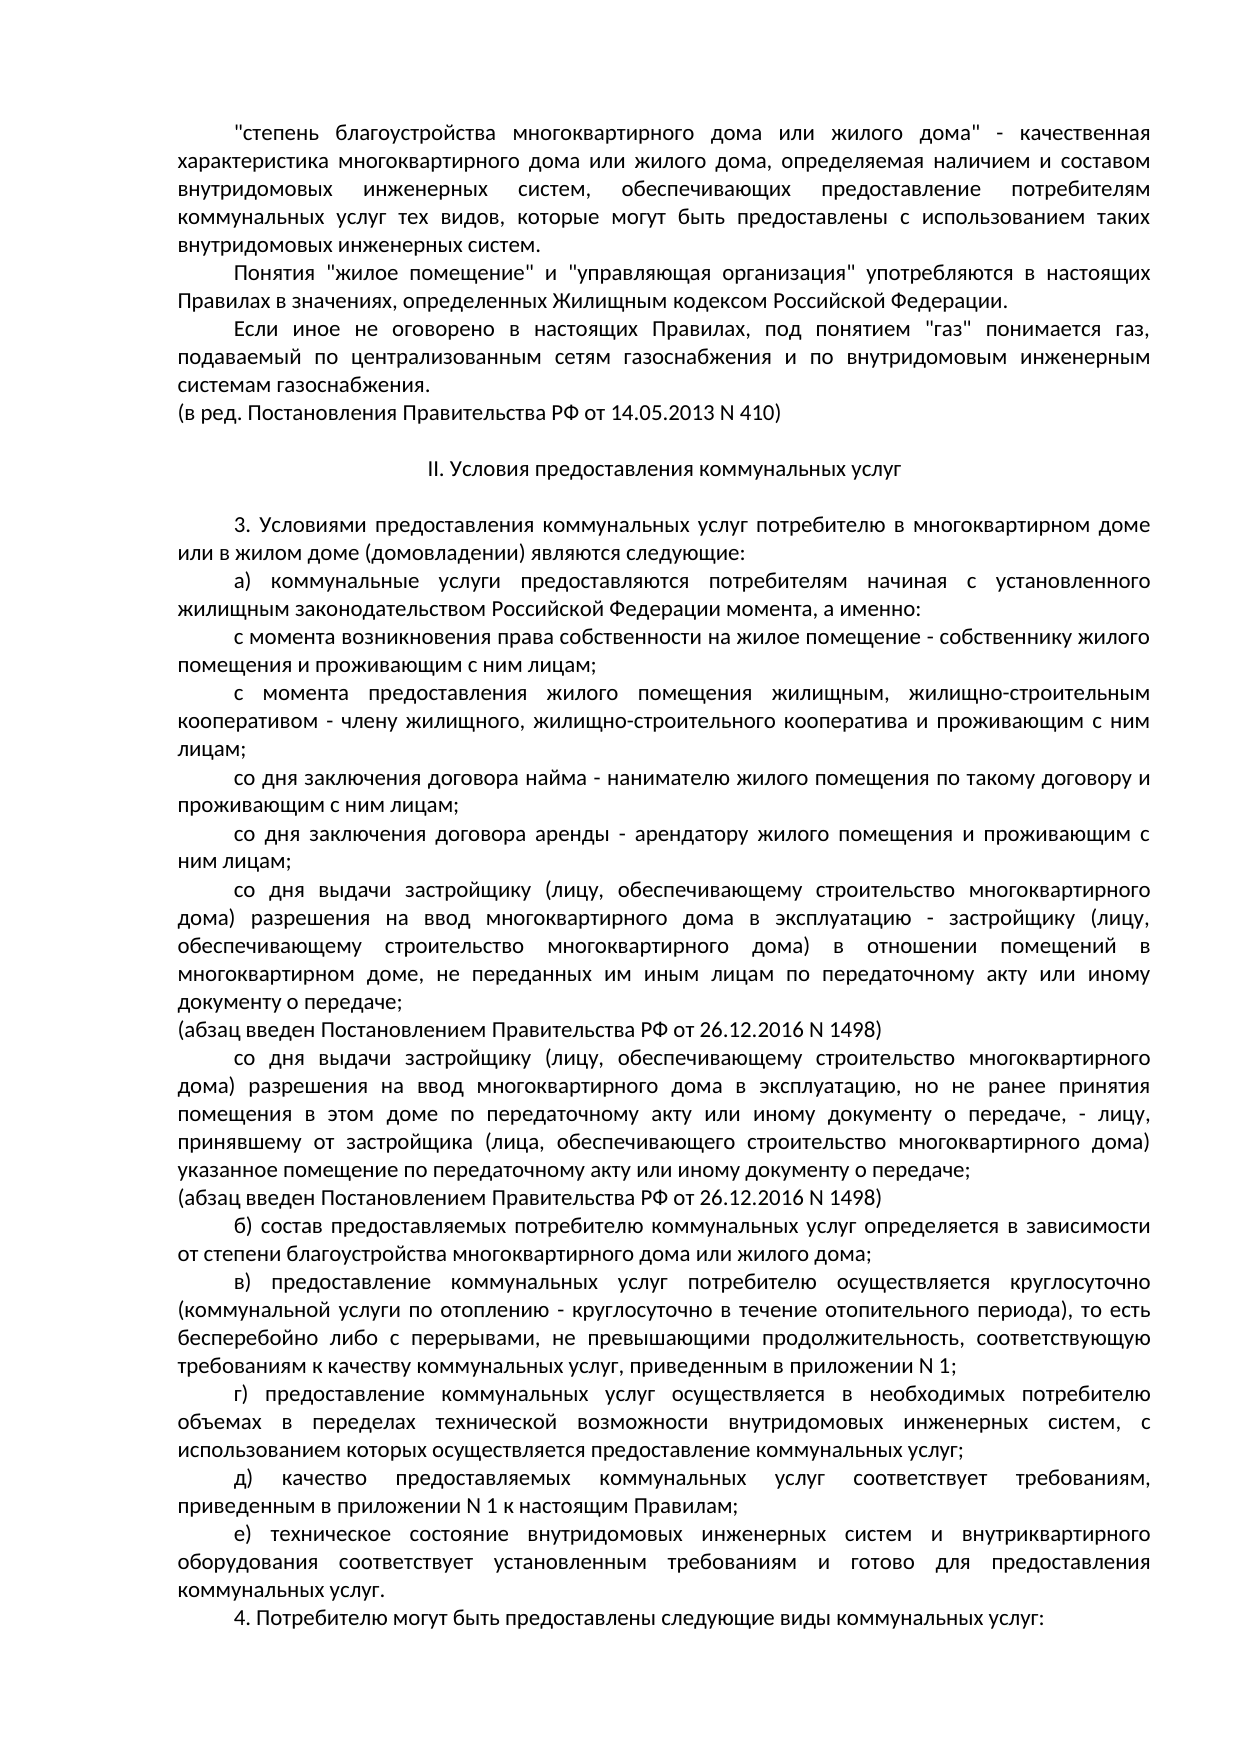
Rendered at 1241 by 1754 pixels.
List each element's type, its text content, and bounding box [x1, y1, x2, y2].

text е) техническое состояние внутридомовых инженерных систем и внутриквартирного оборудования соответствует установленным требованиям и готово для предоставления коммунальных услуг. [177, 1519, 1152, 1603]
text со дня заключения договора аренды - арендатору жилого помещения и проживающим с ним лицам; [177, 819, 1152, 875]
text б) состав предоставляемых потребителю коммунальных услуг определяется в зависимости от степени благоустройства многоквартирного дома или жилого дома; [177, 1211, 1152, 1267]
text Понятия "жилое помещение" и "управляющая организация" употребляются в настоящих Правилах в значениях, определенных Жилищным кодексом Российской Федерации. [177, 258, 1152, 314]
text г) предоставление коммунальных услуг осуществляется в необходимых потребителю объемах в переделах технической возможности внутридомовых инженерных систем, с использованием которых осуществляется предоставление коммунальных услуг; [177, 1379, 1152, 1463]
text (абзац введен Постановлением Правительства РФ от 26.12.2016 N 1498) [177, 1015, 1152, 1043]
text а) коммунальные услуги предоставляются потребителям начиная с установленного жилищным законодательством Российской Федерации момента, а именно: [177, 566, 1152, 622]
text со дня выдачи застройщику (лицу, обеспечивающему строительство многоквартирного дома) разрешения на ввод многоквартирного дома в эксплуатацию, но не ранее принятия помещения в этом доме по передаточному акту или иному документу о передаче, - лицу, принявшему от застройщика (лица, обеспечивающего строительство многоквартирного дома) указанное помещение по передаточному акту или иному документу о передаче; [177, 1043, 1152, 1183]
text Если иное не оговорено в настоящих Правилах, под понятием "газ" понимается газ, подаваемый по централизованным сетям газоснабжения и по внутридомовым инженерным системам газоснабжения. [177, 314, 1152, 398]
text II. Условия предоставления коммунальных услуг [177, 454, 1152, 482]
text 3. Условиями предоставления коммунальных услуг потребителю в многоквартирном доме или в жилом доме (домовладении) являются следующие: [177, 510, 1152, 566]
text с момента возникновения права собственности на жилое помещение - собственнику жилого помещения и проживающим с ним лицам; [177, 622, 1152, 678]
text 4. Потребителю могут быть предоставлены следующие виды коммунальных услуг: [177, 1603, 1152, 1631]
text (абзац введен Постановлением Правительства РФ от 26.12.2016 N 1498) [177, 1183, 1152, 1211]
text со дня выдачи застройщику (лицу, обеспечивающему строительство многоквартирного дома) разрешения на ввод многоквартирного дома в эксплуатацию - застройщику (лицу, обеспечивающему строительство многоквартирного дома) в отношении помещений в многоквартирном доме, не переданных им иным лицам по передаточному акту или иному документу о передаче; [177, 875, 1152, 1015]
text с момента предоставления жилого помещения жилищным, жилищно-строительным кооперативом - члену жилищного, жилищно-строительного кооператива и проживающим с ним лицам; [177, 678, 1152, 763]
text д) качество предоставляемых коммунальных услуг соответствует требованиям, приведенным в приложении N 1 к настоящим Правилам; [177, 1463, 1152, 1519]
text "степень благоустройства многоквартирного дома или жилого дома" - качественная характеристика многоквартирного дома или жилого дома, определяемая наличием и составом внутридомовых инженерных систем, обеспечивающих предоставление потребителям коммунальных услуг тех видов, которые могут быть предоставлены с использованием таких внутридомовых инженерных систем. [177, 118, 1152, 258]
text со дня заключения договора найма - нанимателю жилого помещения по такому договору и проживающим с ним лицам; [177, 763, 1152, 819]
text в) предоставление коммунальных услуг потребителю осуществляется круглосуточно (коммунальной услуги по отоплению - круглосуточно в течение отопительного периода), то есть бесперебойно либо с перерывами, не превышающими продолжительность, соответствующую требованиям к качеству коммунальных услуг, приведенным в приложении N 1; [177, 1267, 1152, 1379]
text (в ред. Постановления Правительства РФ от 14.05.2013 N 410) [177, 398, 1152, 426]
